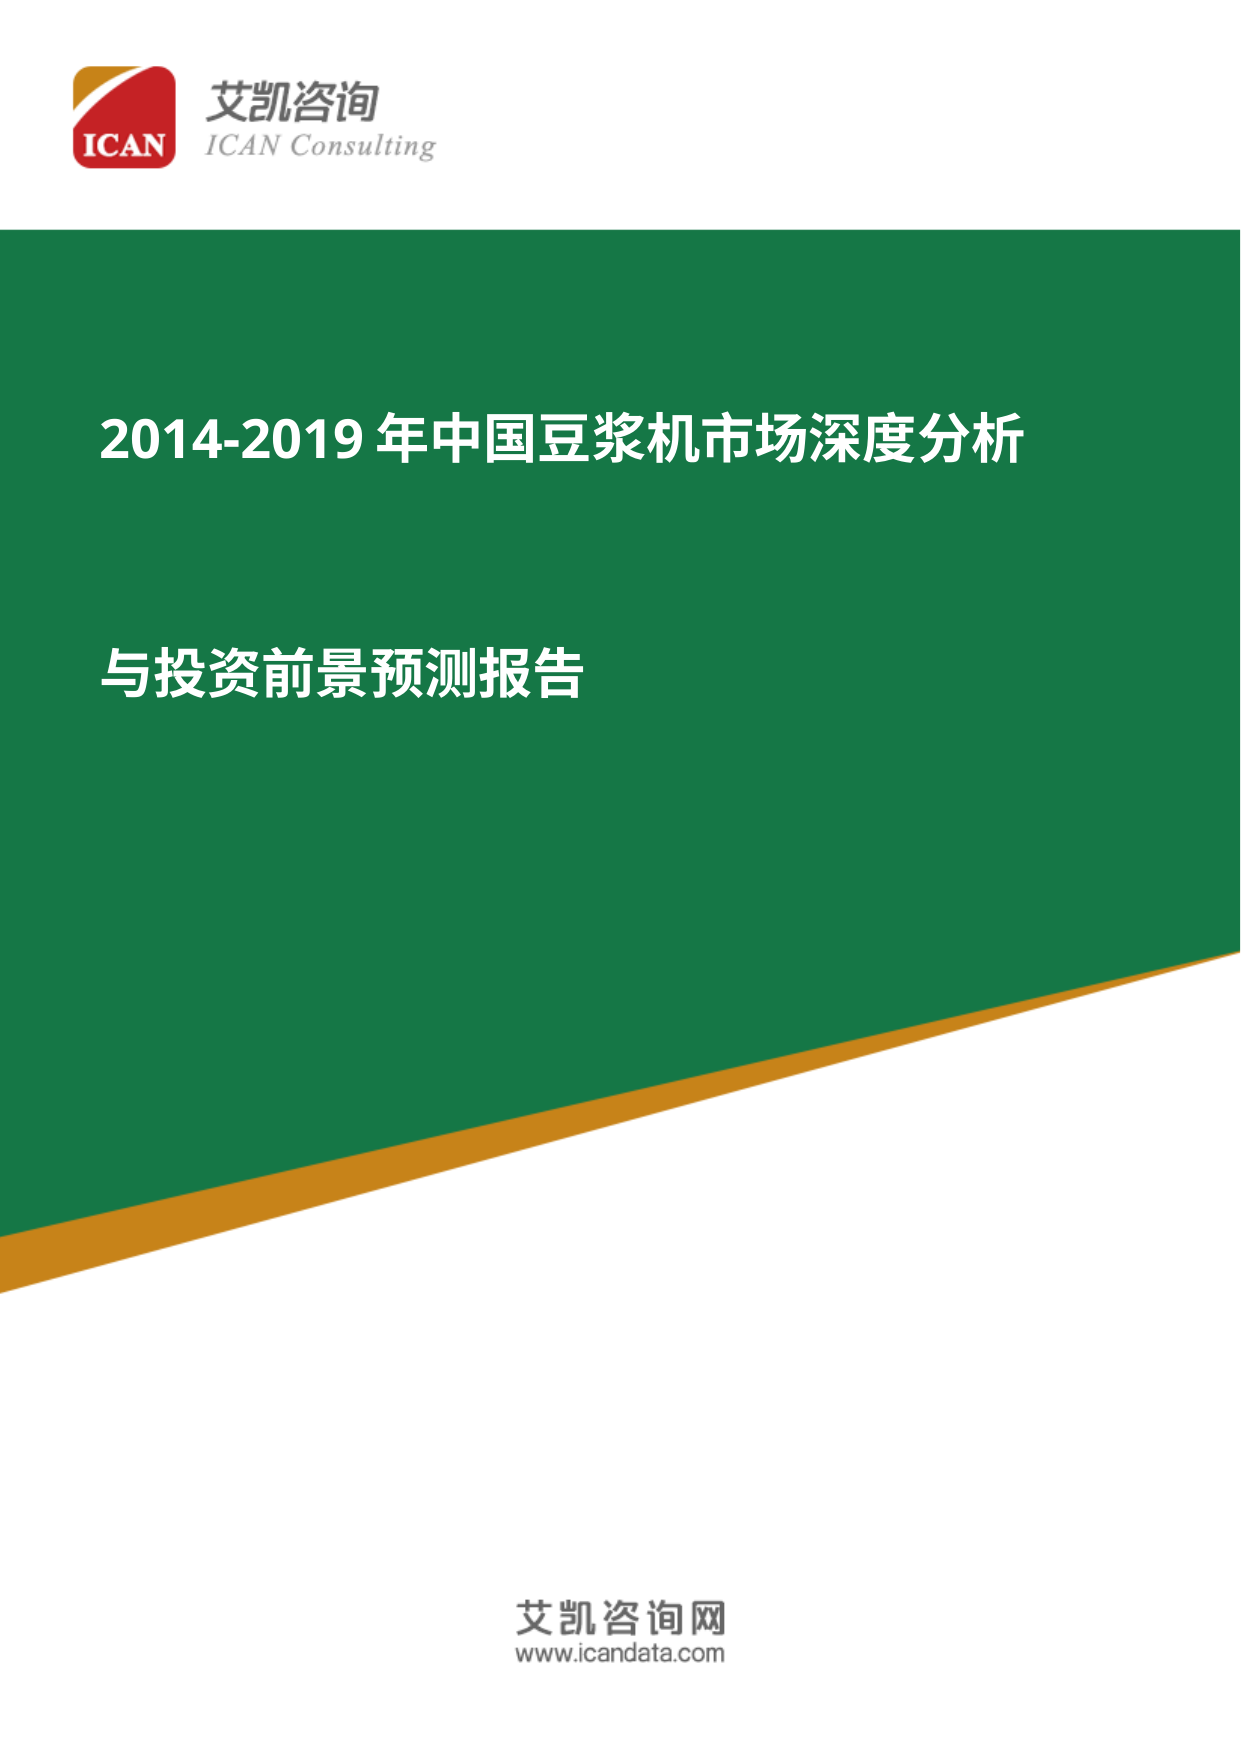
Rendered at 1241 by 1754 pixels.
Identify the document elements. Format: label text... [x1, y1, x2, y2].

picture [0, 5, 1241, 1754]
subtitle 2014-2019年中国豆浆机市场深度分析与投资前景预测报告 [99, 386, 1053, 718]
